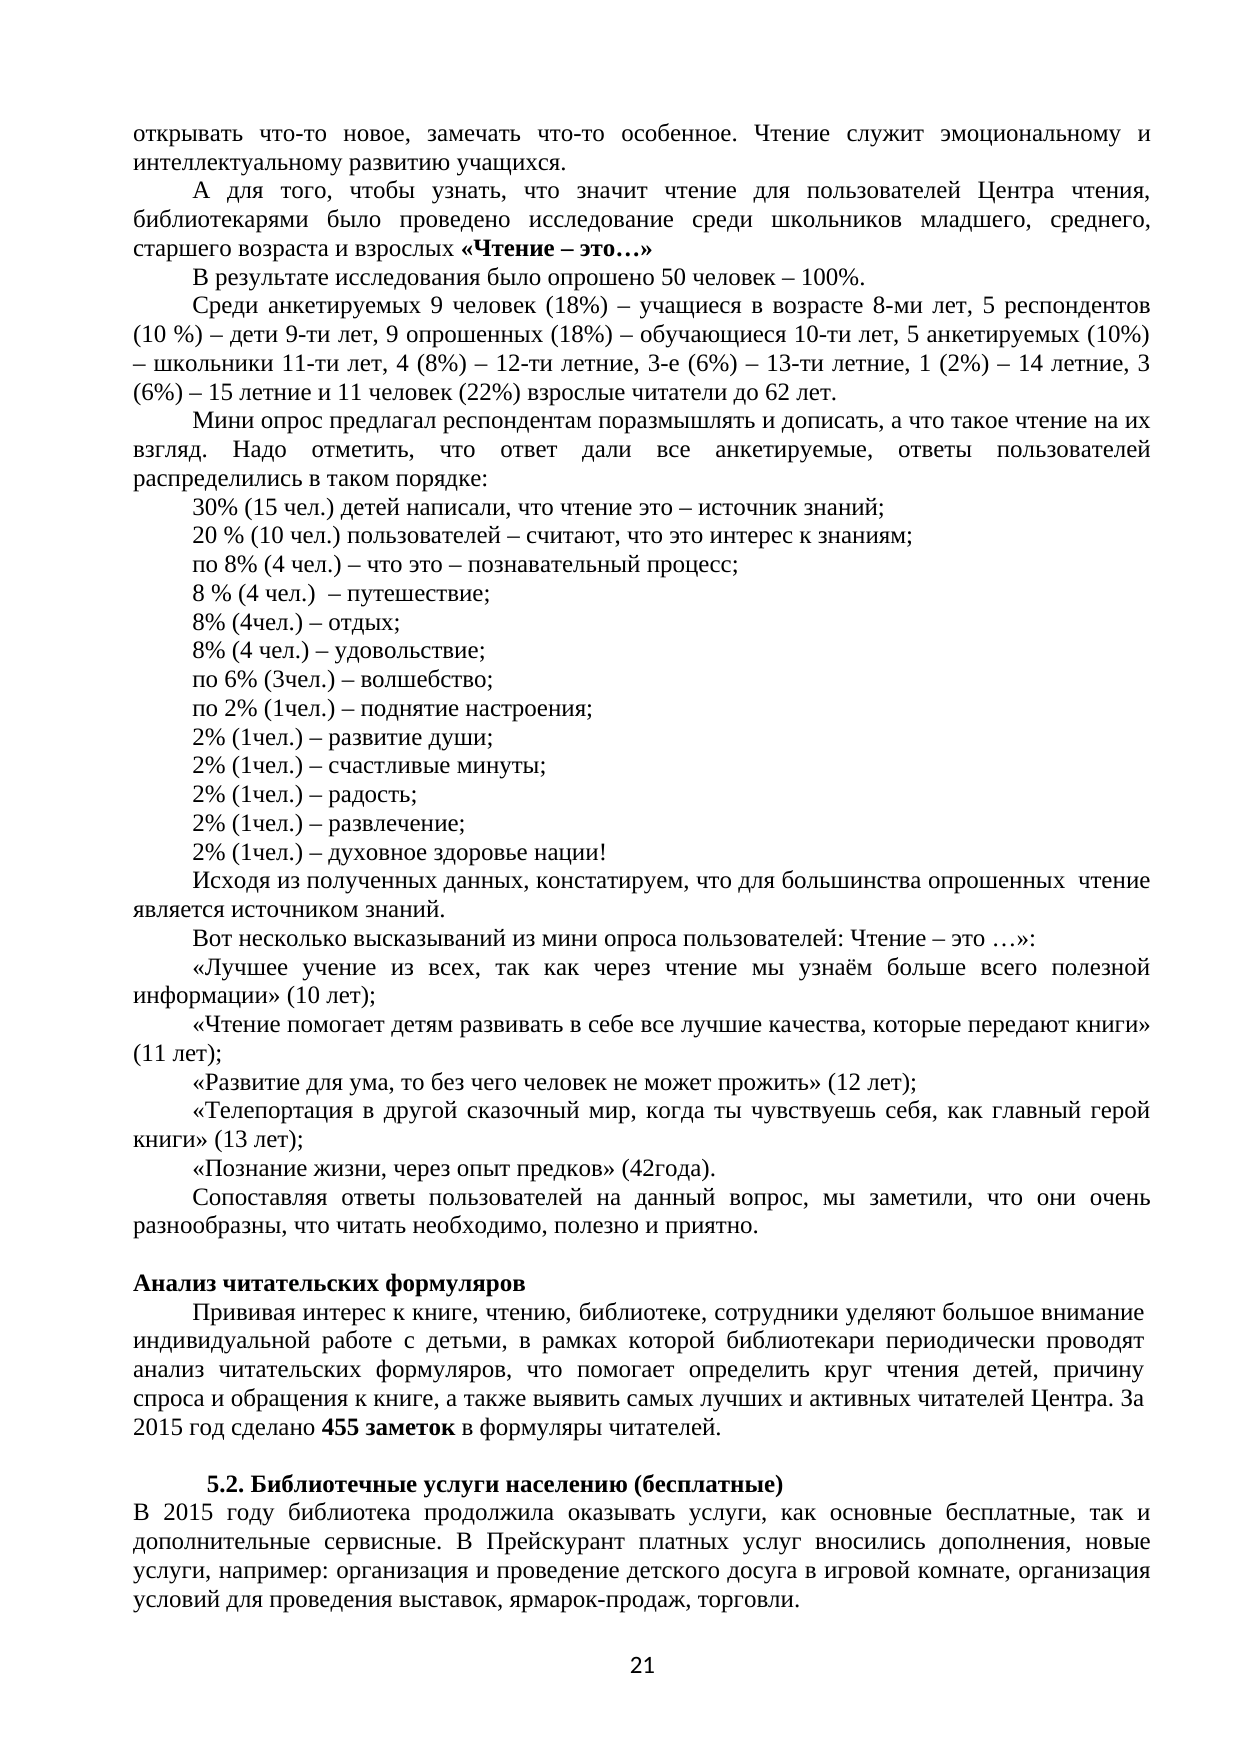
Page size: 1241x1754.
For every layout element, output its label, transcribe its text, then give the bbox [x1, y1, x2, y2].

text 2% (1чел.) – развитие души; [133, 722, 1152, 751]
text 2% (1чел.) – радость; [133, 779, 1152, 808]
text «Познание жизни, через опыт предков» (42года). [133, 1153, 1152, 1182]
text Мини опрос предлагал респондентам поразмышлять и дописать, а что такое чтение на их взгляд. Надо отметить, что ответ дали все анкетируемые, ответы пользователей распределились в таком порядке: [133, 406, 1152, 492]
text «Развитие для ума, то без чего человек не может прожить» (12 лет); [133, 1067, 1152, 1096]
text В 2015 году библиотека продолжила оказывать услуги, как основные бесплатные, так и дополнительные сервисные. В Прейскурант платных услуг вносились дополнения, новые услуги, например: организация и проведение детского досуга в игровой комнате, организация условий для проведения выставок, ярмарок-продаж, торговли. [133, 1497, 1152, 1612]
text 8 % (4 чел.) – путешествие; [133, 578, 1152, 607]
text по 2% (1чел.) – поднятие настроения; [133, 693, 1152, 722]
text 2% (1чел.) – духовное здоровье нации! [133, 837, 1152, 866]
text В результате исследования было опрошено 50 человек – 100%. [133, 262, 1152, 291]
text 20 % (10 чел.) пользователей – считают, что это интерес к знаниям; [133, 521, 1152, 549]
text Сопоставляя ответы пользователей на данный вопрос, мы заметили, что они очень разнообразны, что читать необходимо, полезно и приятно. [133, 1182, 1152, 1239]
text Анализ читательских формуляров [133, 1268, 1146, 1297]
text 8% (4 чел.) – удовольствие; [133, 636, 1152, 664]
text по 6% (3чел.) – волшебство; [133, 664, 1152, 693]
text «Чтение помогает детям развивать в себе все лучшие качества, которые передают книги» (11 лет); [133, 1009, 1152, 1067]
text 8% (4чел.) – отдых; [133, 607, 1152, 636]
text Прививая интерес к книге, чтению, библиотеке, сотрудники уделяют большое внимание индивидуальной работе с детьми, в рамках которой библиотекари периодически проводят анализ читательских формуляров, что помогает определить круг чтения детей, причину спроса и обращения к книге, а также выявить самых лучших и активных читателей Центра. За 2015 год сделано 455 заметок в формуляры читателей. [133, 1297, 1146, 1441]
text А для того, чтобы узнать, что значит чтение для пользователей Центра чтения, библиотекарями было проведено исследование среди школьников младшего, среднего, старшего возраста и взрослых «Чтение – это…» [133, 176, 1152, 262]
text по 8% (4 чел.) – что это – познавательный процесс; [133, 549, 1152, 578]
text Среди анкетируемых 9 человек (18%) – учащиеся в возрасте 8-ми лет, 5 респондентов (10 %) – дети 9-ти лет, 9 опрошенных (18%) – обучающиеся 10-ти лет, 5 анкетируемых (10%) – школьники 11-ти лет, 4 (8%) – 12-ти летние, 3-е (6%) – 13-ти летние, 1 (2%) – 14 летние, 3 (6%) – 15 летние и 11 человек (22%) взрослые читатели до 62 лет. [133, 291, 1152, 406]
text Вот несколько высказываний из мини опроса пользователей: Чтение – это …»: [133, 923, 1152, 952]
text 2% (1чел.) – развлечение; [133, 808, 1152, 837]
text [133, 118, 1152, 176]
text «Лучшее учение из всех, так как через чтение мы узнаём больше всего полезной информации» (10 лет); [133, 952, 1152, 1009]
text Исходя из полученных данных, констатируем, что для большинства опрошенных чтение является источником знаний. [133, 866, 1152, 923]
text 5.2. Библиотечные услуги населению (бесплатные) [207, 1469, 1152, 1497]
text 30% (15 чел.) детей написали, что чтение это – источник знаний; [133, 492, 1152, 521]
text 2% (1чел.) – счастливые минуты; [133, 751, 1152, 779]
text «Телепортация в другой сказочный мир, когда ты чувствуешь себя, как главный герой книги» (13 лет); [133, 1096, 1152, 1153]
